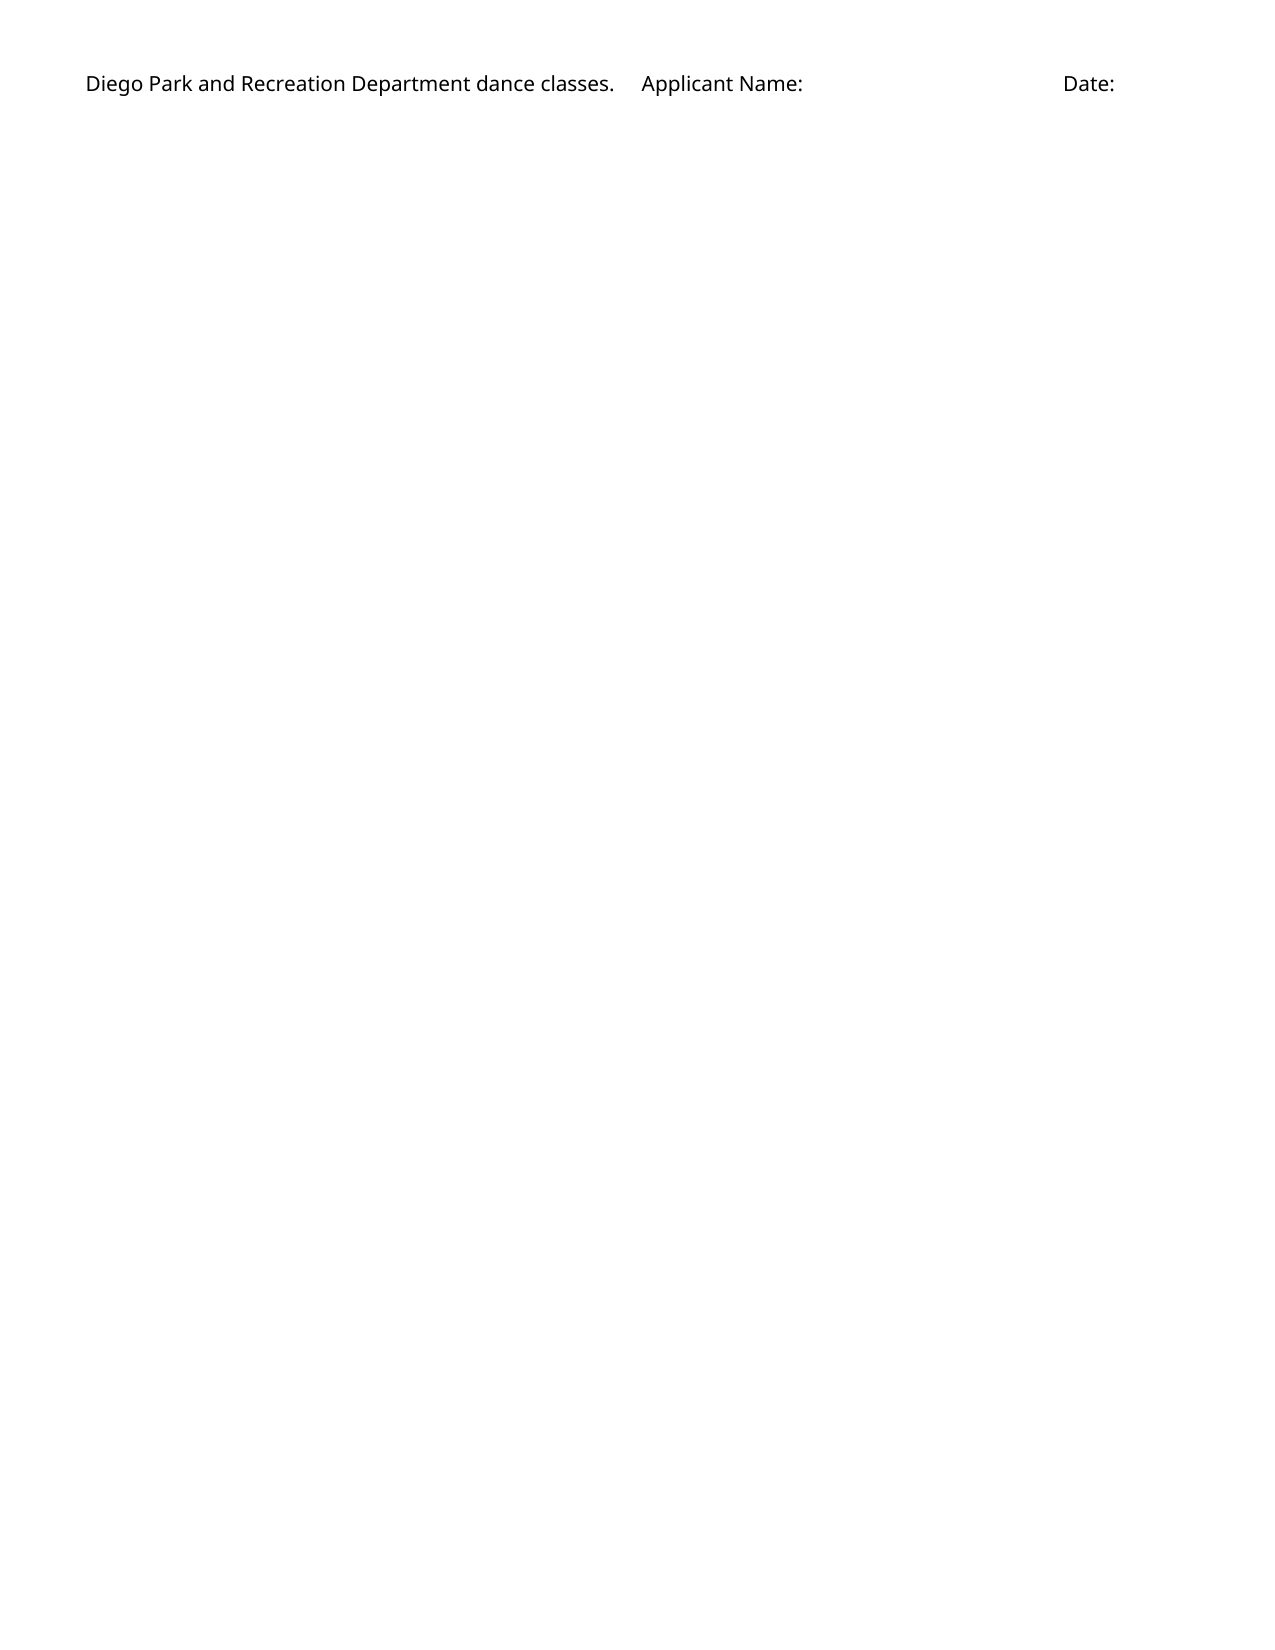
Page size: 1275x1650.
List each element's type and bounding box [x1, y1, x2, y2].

text [85, 69, 1206, 97]
